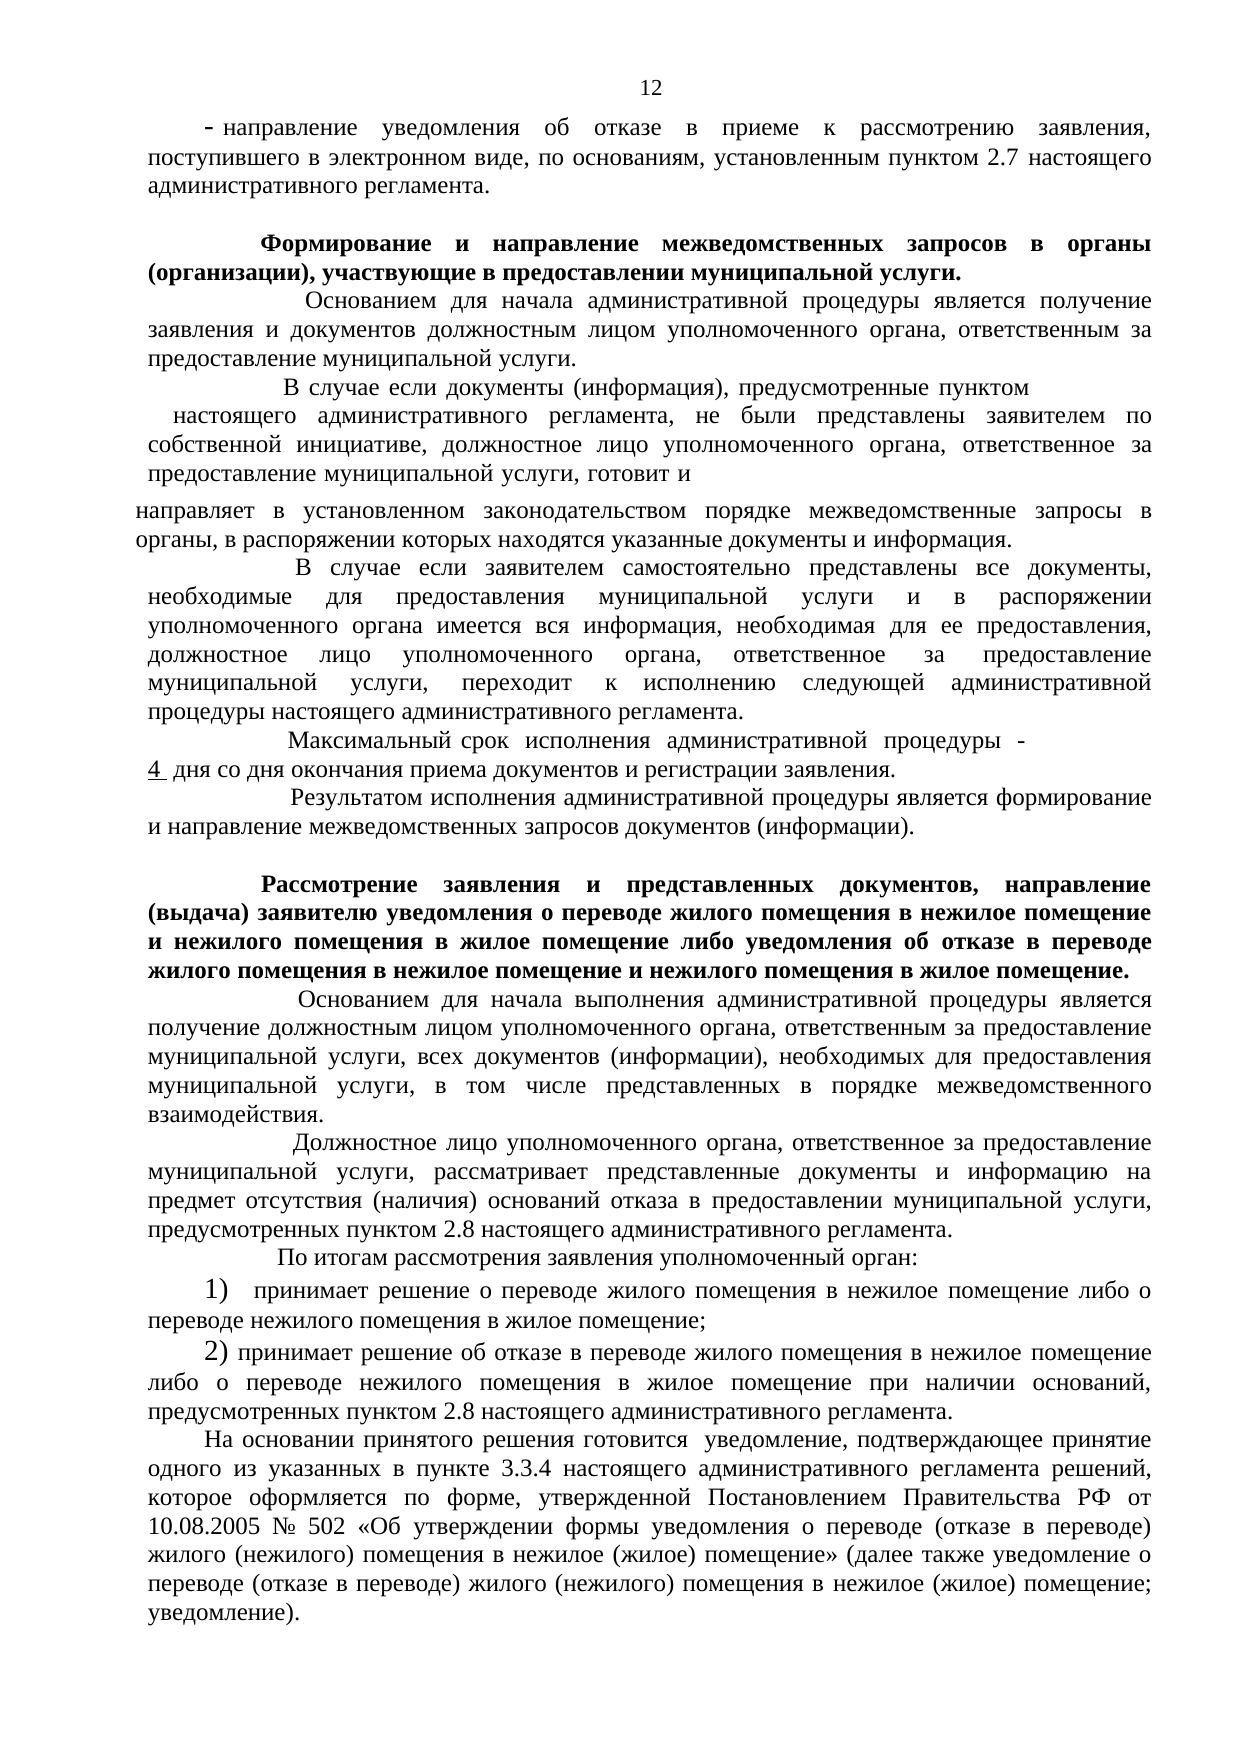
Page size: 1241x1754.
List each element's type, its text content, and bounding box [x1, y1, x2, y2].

text 4 дня со дня окончания приема документов и регистрации заявления. [148, 754, 1169, 782]
list направление уведомления об отказе в приеме к рассмотрению заявления, поступившего в электронном виде, по основаниям, установленным пунктом 2.7 настоящего административного регламента. [148, 108, 1152, 199]
list По итогам рассмотрения заявления уполномоченный орган: [204, 1242, 1169, 1271]
text направляет в установленном законодательством порядке межведомственные запросы в органы, в распоряжении которых находятся указанные документы и информация. [135, 495, 1152, 552]
list Результатом исполнения административной процедуры является формирование и направление межведомственных запросов документов (информации). [148, 782, 1152, 840]
list принимает решение о переводе жилого помещения в нежилое помещение либо о переводе нежилого помещения в жилое помещение; [148, 1271, 1152, 1333]
list принимает решение об отказе в переводе жилого помещения в нежилое помещение либо о переводе нежилого помещения в жилое помещение при наличии оснований, предусмотренных пунктом 2.8 настоящего административного регламента. [148, 1333, 1152, 1424]
list Рассмотрение заявления и представленных документов, направление (выдача) заявителю уведомления о переводе жилого помещения в нежилое помещение и нежилого помещения в жилое помещение либо уведомления об отказе в переводе жилого помещения в нежилое помещение и нежилого помещения в жилое помещение. [148, 869, 1152, 984]
list Максимальный срок исполнения административной процедуры - [204, 725, 1169, 754]
list Должностное лицо уполномоченного органа, ответственное за предоставление муниципальной услуги, рассматривает представленные документы и информацию на предмет отсутствия (наличия) оснований отказа в предоставлении муниципальной услуги, предусмотренных пунктом 2.8 настоящего административного регламента. [148, 1127, 1152, 1242]
text На основании принятого решения готовится уведомление, подтверждающее принятие одного из указанных в пункте 3.3.4 настоящего административного регламента решений, которое оформляется по форме, утвержденной Постановлением Правительства РФ от 10.08.2005 № 502 «Об утверждении формы уведомления о переводе (отказе в переводе) жилого (нежилого) помещения в нежилое (жилое) помещение» (далее также уведомление о переводе (отказе в переводе) жилого (нежилого) помещения в нежилое (жилое) помещение; уведомление). [148, 1424, 1152, 1626]
list настоящего административного регламента, не были представлены заявителем по собственной инициативе, должностное лицо уполномоченного органа, ответственное за предоставление муниципальной услуги, готовит и [148, 401, 1152, 487]
list Основанием для начала выполнения административной процедуры является получение должностным лицом уполномоченного органа, ответственным за предоставление муниципальной услуги, всех документов (информации), необходимых для предоставления муниципальной услуги, в том числе представленных в порядке межведомственного взаимодействия. [148, 984, 1152, 1127]
list Основанием для начала административной процедуры является получение заявления и документов должностным лицом уполномоченного органа, ответственным за предоставление муниципальной услуги. [148, 286, 1152, 372]
list Формирование и направление межведомственных запросов в органы (организации), участвующие в предоставлении муниципальной услуги. [148, 228, 1152, 286]
list В случае если заявителем самостоятельно представлены все документы, необходимые для предоставления муниципальной услуги и в распоряжении уполномоченного органа имеется вся информация, необходимая для ее предоставления, должностное лицо уполномоченного органа, ответственное за предоставление муниципальной услуги, переходит к исполнению следующей административной процедуры настоящего административного регламента. [148, 552, 1152, 725]
list В случае если документы (информация), предусмотренные пунктом [207, 372, 1169, 401]
